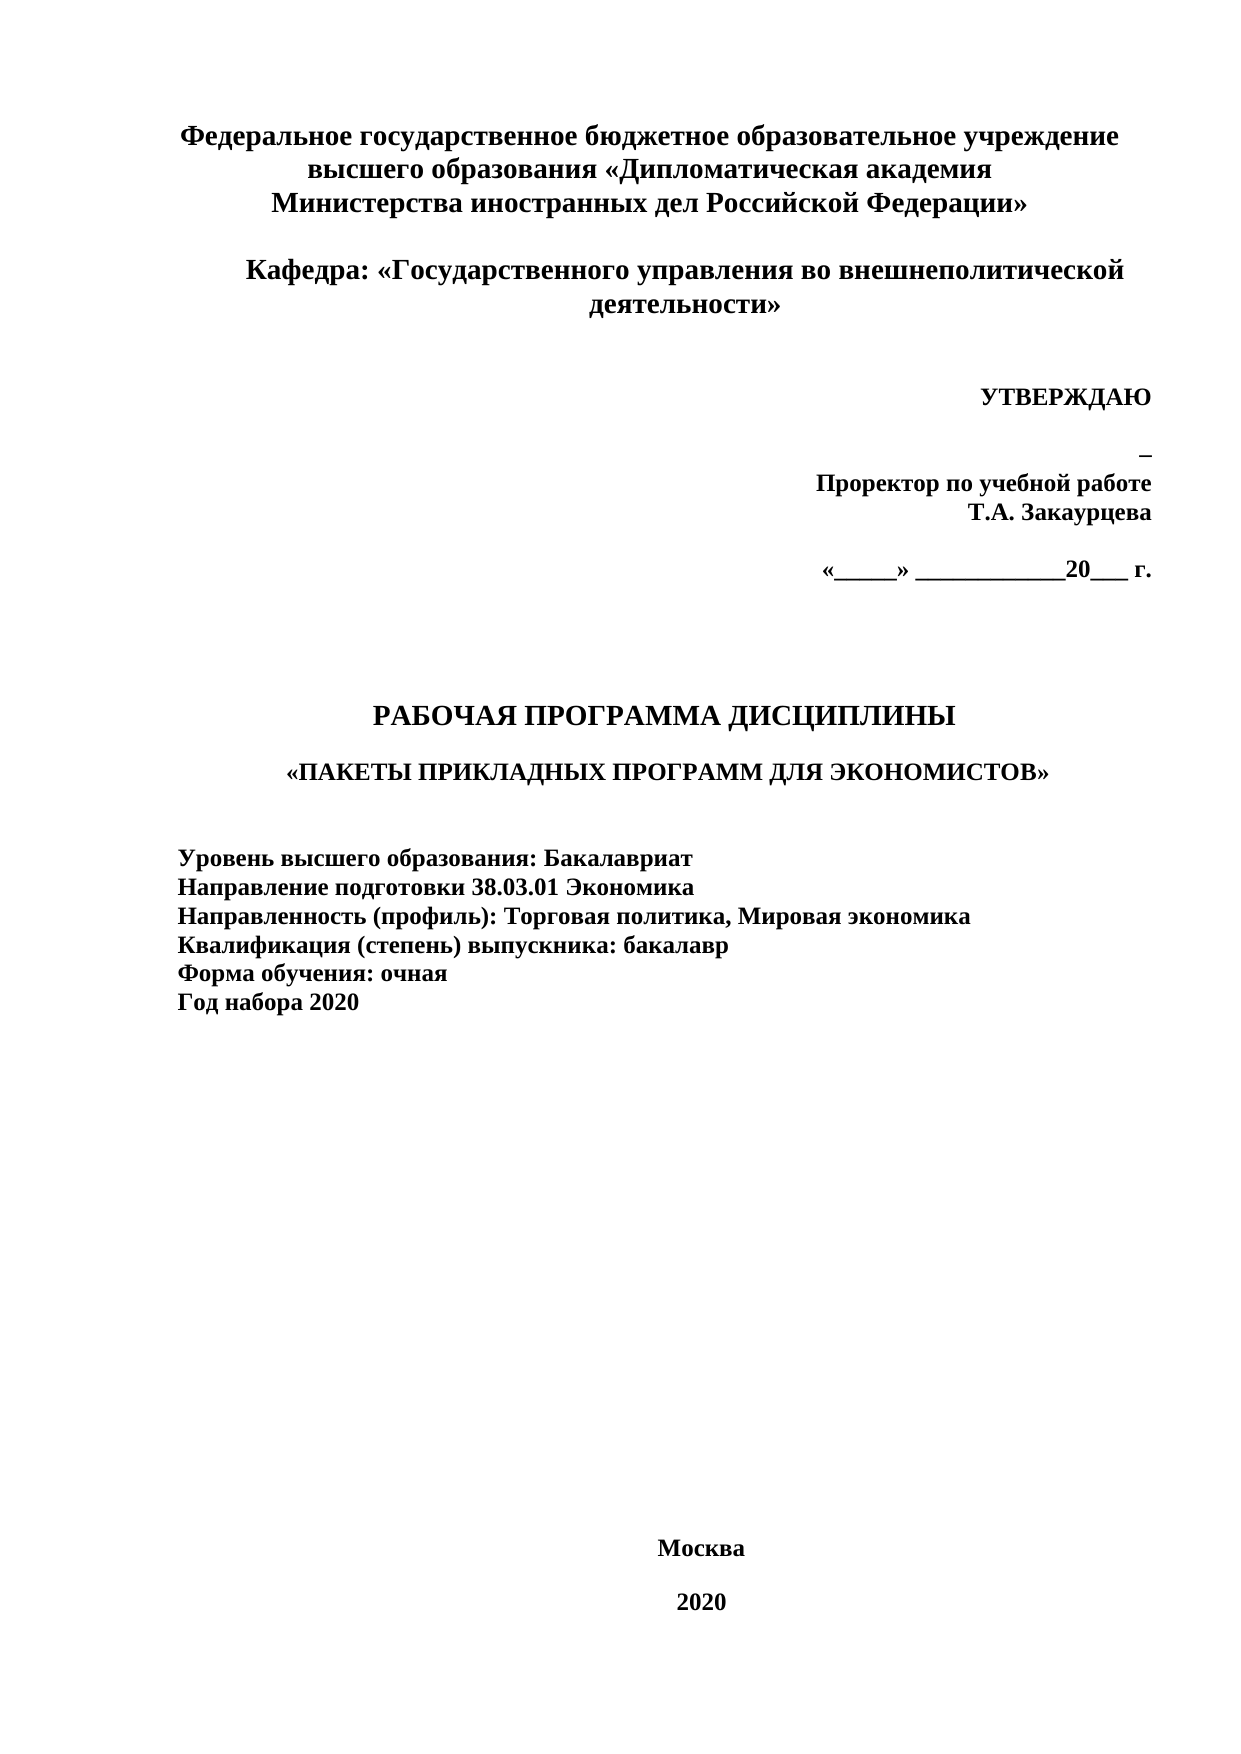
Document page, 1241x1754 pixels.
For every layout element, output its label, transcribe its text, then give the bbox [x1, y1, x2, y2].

text Москва [177, 1533, 1152, 1562]
text Федеральное государственное бюджетное образовательное учреждение [148, 118, 1152, 152]
text высшего образования «Дипломатическая академия [148, 152, 1152, 185]
text – [177, 439, 1152, 468]
text Т.А. Закаурцева [177, 497, 1152, 525]
text Проректор по учебной работе [177, 468, 1152, 497]
text Направление подготовки 38.03.01 Экономика [177, 872, 1152, 901]
text «ПАКЕТЫ ПРИКЛАДНЫХ ПРОГРАММ ДЛЯ ЭКОНОМИСТОВ» [177, 757, 1152, 786]
text Год набора 2020 [177, 987, 1152, 1016]
text РАБОЧАЯ ПРОГРАММА ДИСЦИПЛИНЫ [177, 698, 1152, 731]
text 2020 [177, 1587, 1152, 1616]
text УТВЕРЖДАЮ [177, 382, 1152, 410]
text Уровень высшего образования: Бакалавриат [177, 843, 1152, 872]
text «_____» ____________20___ г. [177, 554, 1152, 583]
text Кафедра: «Государственного управления во внешнеполитической [177, 252, 1152, 286]
text Квалификация (степень) выпускника: бакалавр [177, 930, 1152, 958]
text Направленность (профиль): Торговая политика, Мировая экономика [177, 901, 1152, 930]
text деятельности» [177, 286, 1152, 319]
text Министерства иностранных дел Российской Федерации» [148, 185, 1152, 219]
text Форма обучения: очная [177, 958, 1152, 987]
